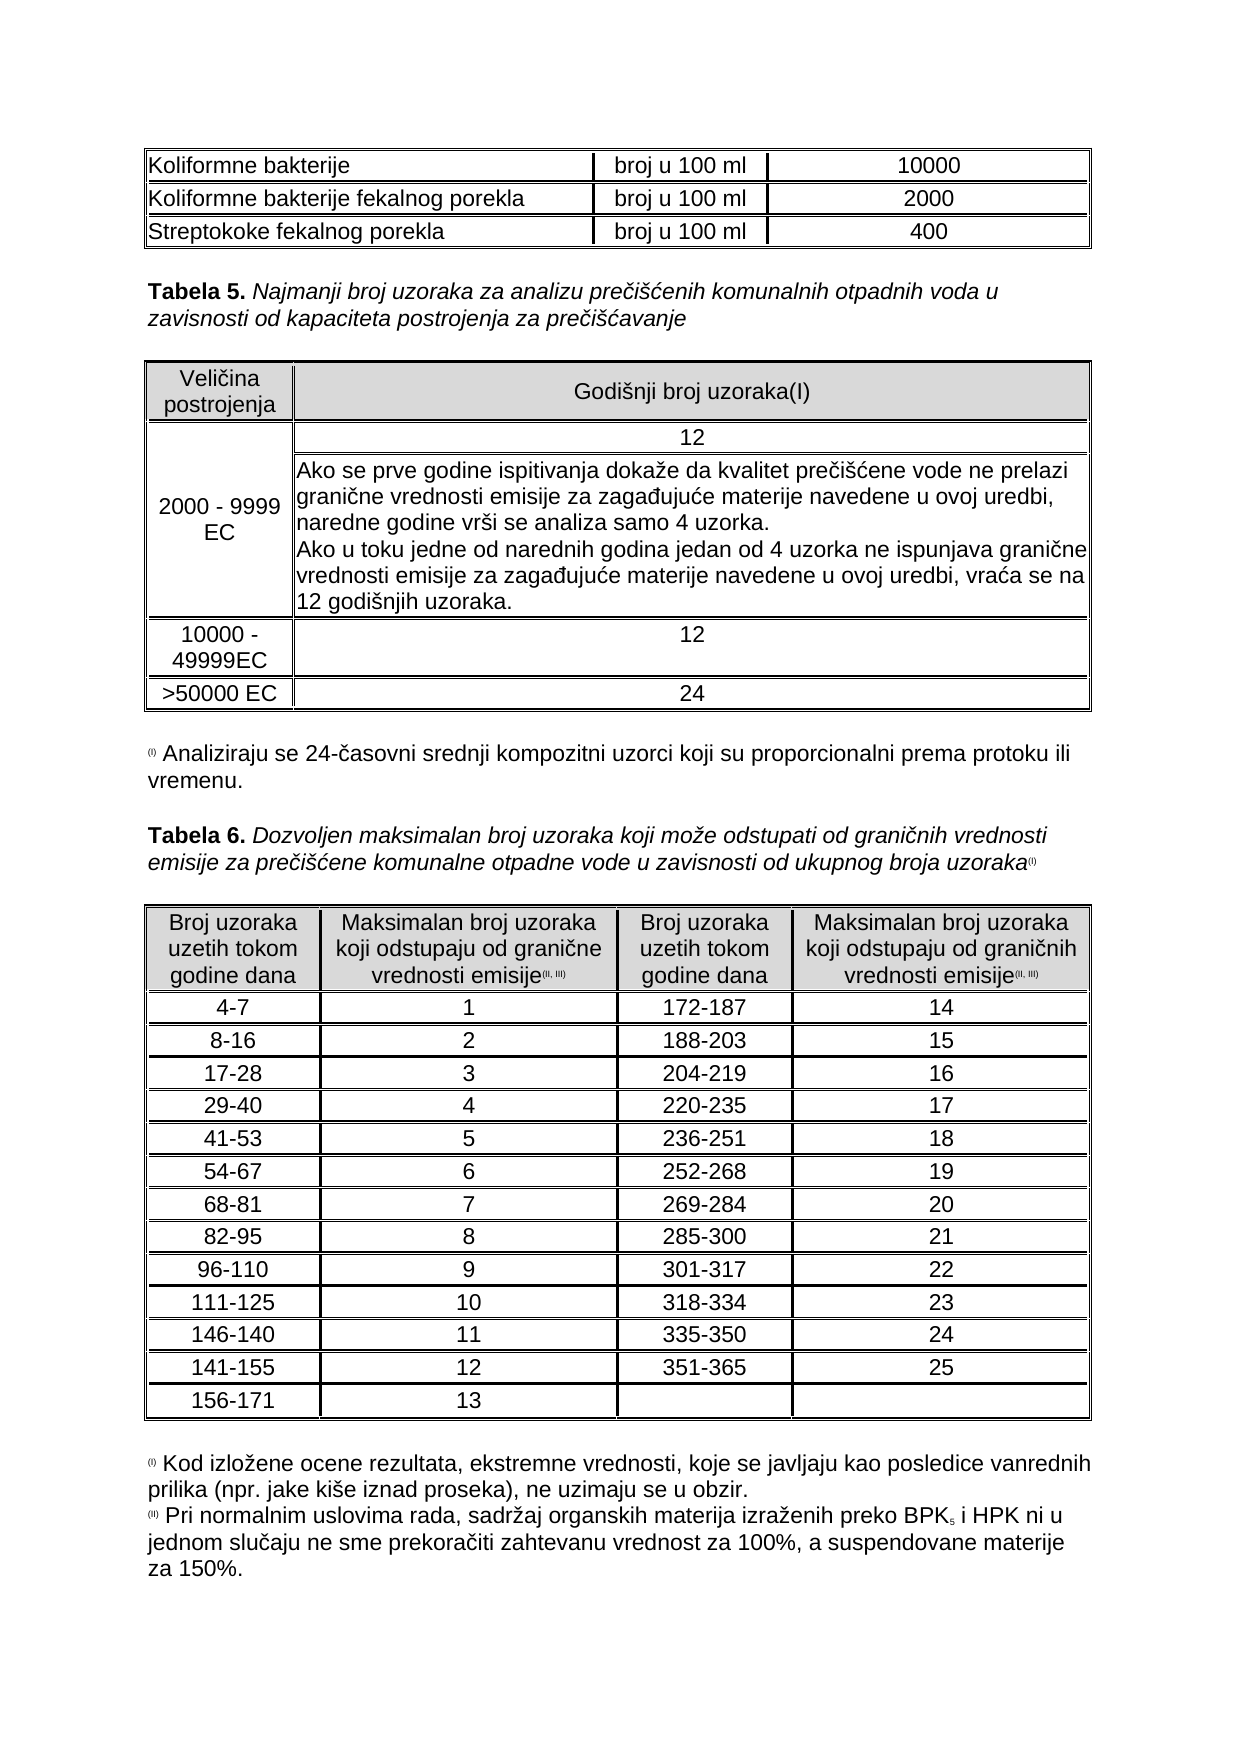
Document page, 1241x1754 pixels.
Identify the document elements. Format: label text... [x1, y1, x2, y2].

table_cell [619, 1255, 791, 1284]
text Tabela 6. Dozvoljen maksimalan broj uzoraka koji može odstupati od graničnih vrednosti emisije za prečišćene komunalne otpadne vode u zavisnosti od ukupnog broja uzoraka(I) [148, 822, 1093, 875]
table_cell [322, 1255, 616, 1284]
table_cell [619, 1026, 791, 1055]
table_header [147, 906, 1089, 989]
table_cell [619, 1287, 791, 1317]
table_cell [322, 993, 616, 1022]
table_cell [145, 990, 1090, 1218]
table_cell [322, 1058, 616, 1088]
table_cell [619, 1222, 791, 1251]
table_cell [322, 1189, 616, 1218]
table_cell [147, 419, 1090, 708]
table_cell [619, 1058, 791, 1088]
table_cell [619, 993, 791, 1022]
text (I) Analiziraju se 24-časovni srednji kompozitni uzorci koji su proporcionalni prema protoku ili vremenu. [148, 740, 1093, 793]
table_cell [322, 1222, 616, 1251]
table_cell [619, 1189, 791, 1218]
text Tabela 5. Najmanji broj uzoraka za analizu prečišćenih komunalnih otpadnih voda u zavisnosti od kapaciteta postrojenja za prečišćavanje [148, 278, 1093, 331]
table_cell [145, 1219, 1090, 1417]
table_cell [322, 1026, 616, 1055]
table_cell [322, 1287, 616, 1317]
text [148, 1449, 1093, 1581]
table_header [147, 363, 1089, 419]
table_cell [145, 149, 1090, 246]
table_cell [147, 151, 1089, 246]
